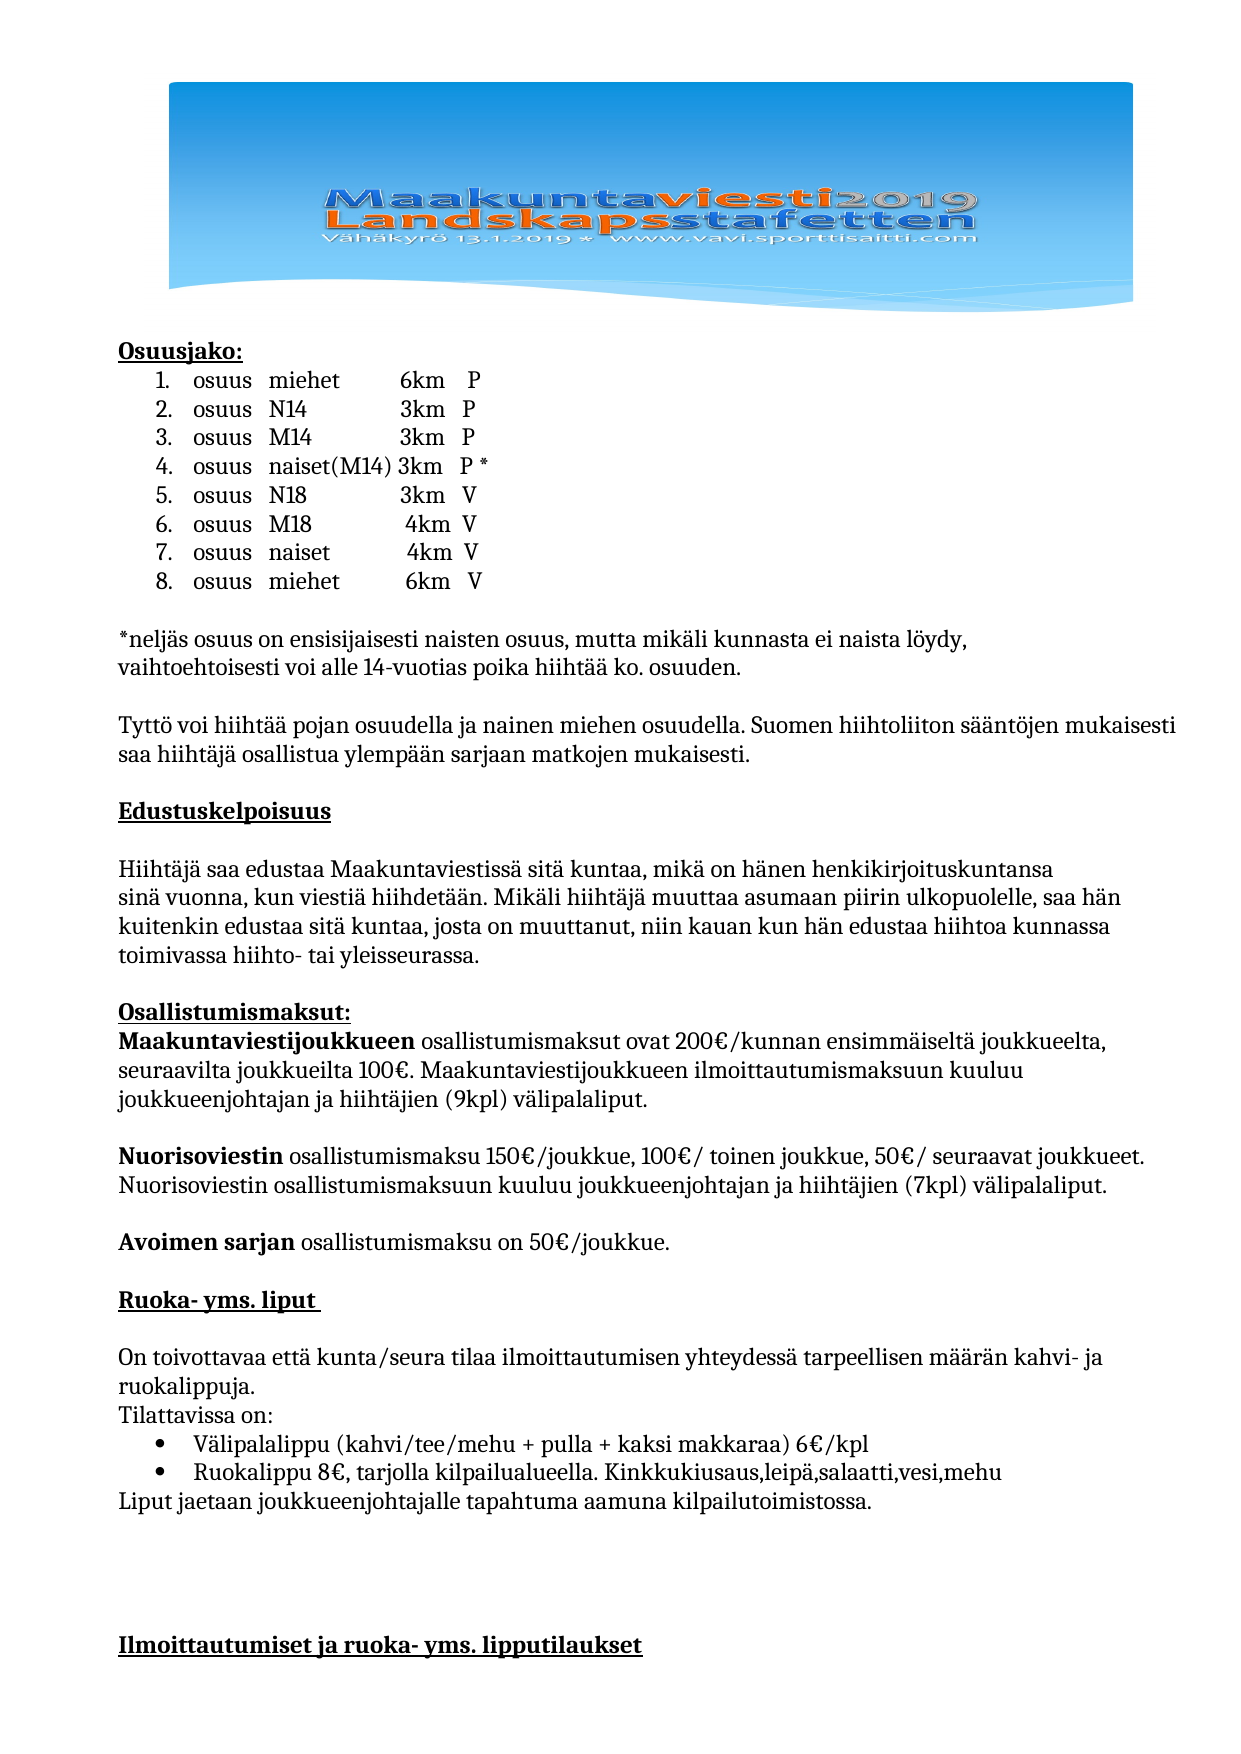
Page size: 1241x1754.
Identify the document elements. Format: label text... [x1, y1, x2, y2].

list osuus naiset 4km V [156, 538, 1182, 567]
text *neljäs osuus on ensisijaisesti naisten osuus, mutta mikäli kunnasta ei naista löydy, [118, 624, 1182, 653]
text Edustuskelpoisuus [118, 797, 1182, 826]
list osuus miehet 6km P [156, 366, 1182, 394]
text Liput jaetaan joukkueenjohtajalle tapahtuma aamuna kilpailutoimistossa. [118, 1487, 1182, 1516]
list Välipalalippu (kahvi/tee/mehu + pulla + kaksi makkaraa) 6€/kpl [156, 1429, 1182, 1458]
text Ilmoittautumiset ja ruoka- yms. lipputilaukset [118, 1631, 1182, 1659]
text On toivottavaa että kunta/seura tilaa ilmoittautumisen yhteydessä tarpeellisen määrän kahvi- ja ruokalippuja. [118, 1343, 1182, 1401]
list osuus naiset(M14) 3km P * [156, 452, 1182, 481]
list Ruokalippu 8€, tarjolla kilpailualueella. Kinkkukiusaus,leipä,salaatti,vesi,mehu [156, 1458, 1182, 1487]
text Hiihtäjä saa edustaa Maakuntaviestissä sitä kuntaa, mikä on hänen henkikirjoituskuntansa [118, 854, 1182, 883]
text Osallistumismaksut: [118, 998, 1182, 1027]
text Avoimen sarjan osallistumismaksu on 50€/joukkue. [118, 1228, 1182, 1257]
text Nuorisoviestin osallistumismaksu 150€/joukkue, 100€/ toinen joukkue, 50€/ seuraavat joukkueet. Nuorisoviestin osallistumismaksuun kuuluu joukkueenjohtajan ja hiihtäjien (7kpl) välipalaliput. [118, 1142, 1182, 1199]
text Osuusjako: [118, 337, 1182, 366]
text sinä vuonna, kun viestiä hiihdetään. Mikäli hiihtäjä muuttaa asumaan piirin ulkopuolelle, saa hän kuitenkin edustaa sitä kuntaa, josta on muuttanut, niin kauan kun hän edustaa hiihtoa kunnassa toimivassa hiihto- tai yleisseurassa. [118, 883, 1182, 969]
text Tilattavissa on: [118, 1401, 1182, 1429]
list osuus M14 3km P [156, 423, 1182, 452]
list osuus miehet 6km V [156, 567, 1182, 596]
text Ruoka- yms. liput [118, 1286, 1182, 1314]
text Tyttö voi hiihtää pojan osuudella ja nainen miehen osuudella. Suomen hiihtoliiton sääntöjen mukaisesti saa hiihtäjä osallistua ylempään sarjaan matkojen mukaisesti. [118, 711, 1182, 768]
picture [143, 73, 1157, 337]
text vaihtoehtoisesti voi alle 14-vuotias poika hiihtää ko. osuuden. [118, 653, 1182, 682]
list osuus N14 3km P [156, 394, 1182, 423]
list osuus M18 4km V [156, 509, 1182, 538]
text Maakuntaviestijoukkueen osallistumismaksut ovat 200€/kunnan ensimmäiseltä joukkueelta, seuraavilta joukkueilta 100€. Maakuntaviestijoukkueen ilmoittautumismaksuun kuuluu joukkueenjohtajan ja hiihtäjien (9kpl) välipalaliput. [118, 1027, 1182, 1113]
list osuus N18 3km V [156, 481, 1182, 509]
